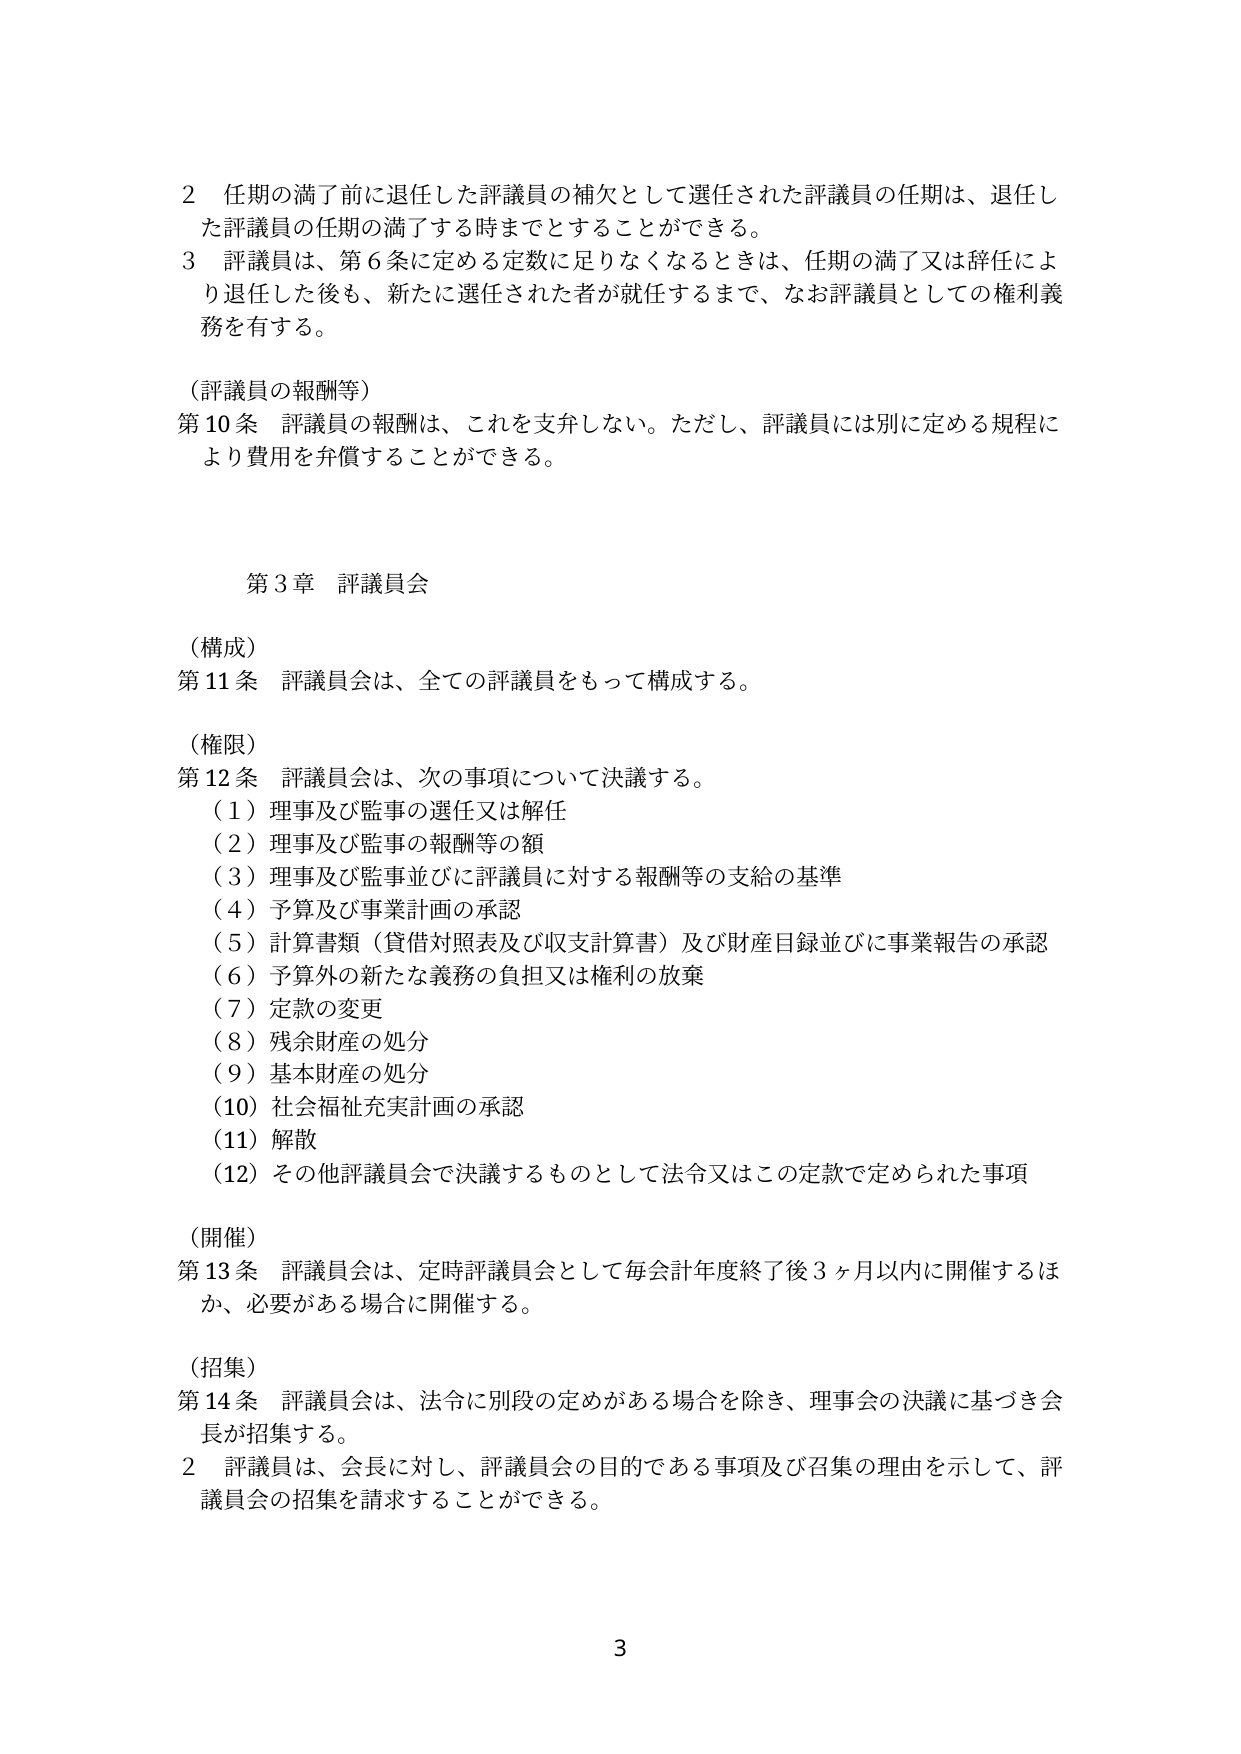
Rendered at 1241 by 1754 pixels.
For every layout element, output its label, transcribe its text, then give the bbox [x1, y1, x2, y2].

text （評議員の報酬等） [177, 373, 1063, 406]
text （３）理事及び監事並びに評議員に対する報酬等の支給の基準 [177, 859, 1063, 892]
text （12）その他評議員会で決議するものとして法令又はこの定款で定められた事項 [177, 1156, 1063, 1189]
text 第13条 評議員会は、定時評議員会として毎会計年度終了後３ヶ月以内に開催するほか、必要がある場合に開催する。 [177, 1253, 1063, 1319]
text （権限） [177, 727, 1063, 760]
text 第12条 評議員会は、次の事項について決議する。 [177, 760, 1063, 793]
text （７）定款の変更 [177, 991, 1063, 1024]
text （８）残余財産の処分 [177, 1024, 1063, 1057]
text 第３章 評議員会 [177, 566, 1063, 599]
text （開催） [177, 1220, 1063, 1253]
text ３ 評議員は、第６条に定める定数に足りなくなるときは、任期の満了又は辞任により退任した後も、新たに選任された者が就任するまで、なお評議員としての権利義務を有する。 [177, 243, 1063, 342]
text 第11条 評議員会は、全ての評議員をもって構成する。 [177, 663, 1063, 696]
text （６）予算外の新たな義務の負担又は権利の放棄 [177, 958, 1063, 991]
text （４）予算及び事業計画の承認 [177, 892, 1063, 925]
text （５）計算書類（貸借対照表及び収支計算書）及び財産目録並びに事業報告の承認 [177, 925, 1063, 958]
text （２）理事及び監事の報酬等の額 [177, 826, 1063, 859]
text （招集） [177, 1350, 1063, 1383]
text （10）社会福祉充実計画の承認 [177, 1089, 1063, 1123]
text （１）理事及び監事の選任又は解任 [177, 793, 1063, 826]
text （構成） [177, 630, 1063, 663]
text 第14条 評議員会は、法令に別段の定めがある場合を除き、理事会の決議に基づき会長が招集する。 [177, 1383, 1063, 1449]
text （11）解散 [177, 1123, 1063, 1156]
text 第10条 評議員の報酬は、これを支弁しない。ただし、評議員には別に定める規程により費用を弁償することができる。 [177, 406, 1063, 472]
text ２ 評議員は、会長に対し、評議員会の目的である事項及び召集の理由を示して、評議員会の招集を請求することができる。 [177, 1449, 1063, 1515]
text （９）基本財産の処分 [177, 1057, 1063, 1089]
text ２ 任期の満了前に退任した評議員の補欠として選任された評議員の任期は、退任した評議員の任期の満了する時までとすることができる。 [177, 177, 1063, 243]
